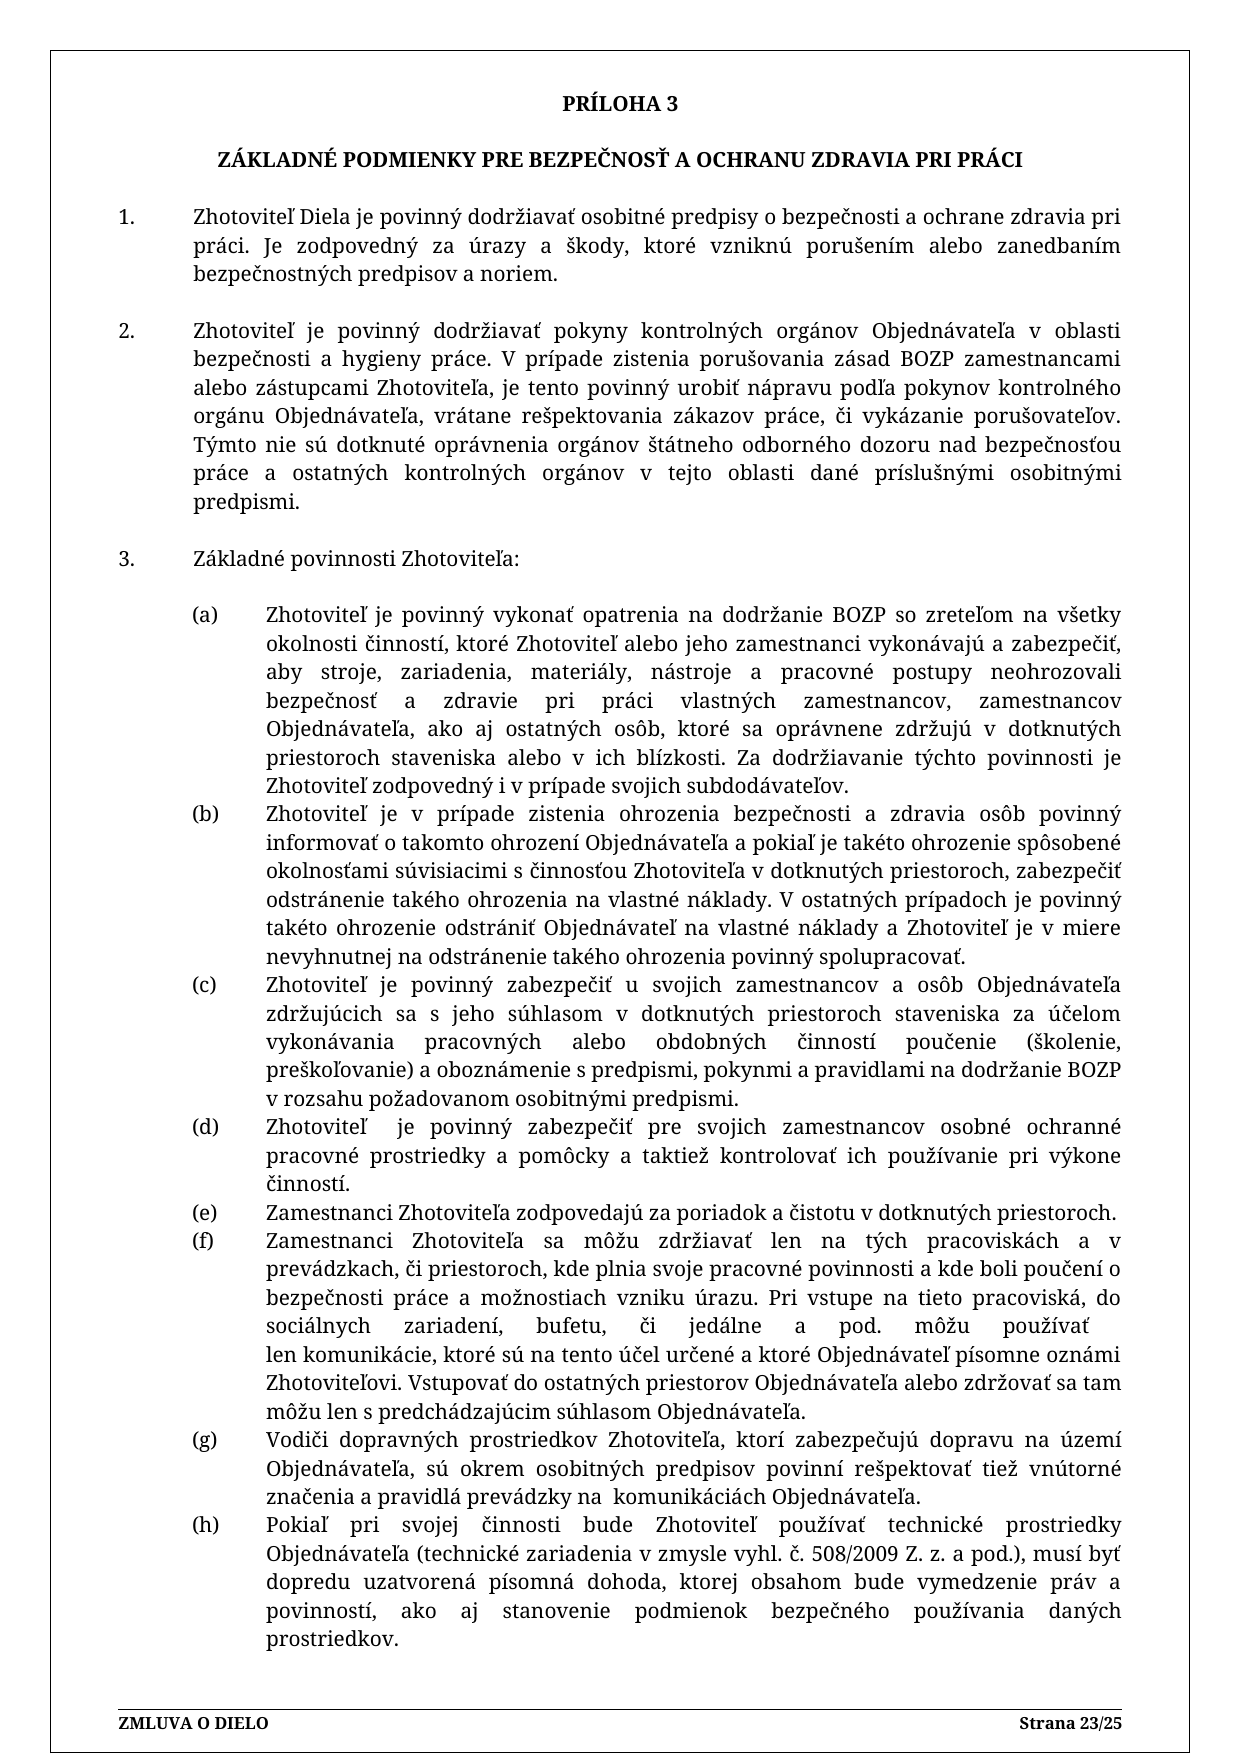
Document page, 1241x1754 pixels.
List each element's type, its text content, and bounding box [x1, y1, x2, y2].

list Zhotoviteľ je povinný dodržiavať pokyny kontrolných orgánov Objednávateľa v oblasti bezpečnosti a hygieny práce. V prípade zistenia porušovania zásad BOZP zamestnancami alebo zástupcami Zhotoviteľa, je tento povinný urobiť nápravu podľa pokynov kontrolného orgánu Objednávateľa, vrátane rešpektovania zákazov práce, či vykázanie porušovateľov. Týmto nie sú dotknuté oprávnenia orgánov štátneho odborného dozoru nad bezpečnosťou práce a ostatných kontrolných orgánov v tejto oblasti dané príslušnými osobitnými predpismi. [118, 316, 1122, 515]
subtitle PRÍLOHA 3 [118, 89, 1122, 117]
list Zhotoviteľ je povinný zabezpečiť pre svojich zamestnancov osobné ochranné pracovné prostriedky a pomôcky a taktiež kontrolovať ich používanie pri výkone činností. [192, 1112, 1122, 1198]
list Zhotoviteľ je povinný zabezpečiť u svojich zamestnancov a osôb Objednávateľa zdržujúcich sa s jeho súhlasom v dotknutých priestoroch staveniska za účelom vykonávania pracovných alebo obdobných činností poučenie (školenie, preškoľovanie) a oboznámenie s predpismi, pokynmi a pravidlami na dodržanie BOZP v rozsahu požadovanom osobitnými predpismi. [192, 970, 1122, 1112]
list Zhotoviteľ je povinný vykonať opatrenia na dodržanie BOZP so zreteľom na všetky okolnosti činností, ktoré Zhotoviteľ alebo jeho zamestnanci vykonávajú a zabezpečiť, aby stroje, zariadenia, materiály, nástroje a pracovné postupy neohrozovali bezpečnosť a zdravie pri práci vlastných zamestnancov, zamestnancov Objednávateľa, ako aj ostatných osôb, ktoré sa oprávnene zdržujú v dotknutých priestoroch staveniska alebo v ich blízkosti. Za dodržiavanie týchto povinnosti je Zhotoviteľ zodpovedný i v prípade svojich subdodávateľov. [192, 601, 1122, 799]
list Vodiči dopravných prostriedkov Zhotoviteľa, ktorí zabezpečujú dopravu na území Objednávateľa, sú okrem osobitných predpisov povinní rešpektovať tiež vnútorné značenia a pravidlá prevádzky na komunikáciách Objednávateľa. [192, 1425, 1122, 1511]
list Zamestnanci Zhotoviteľa zodpovedajú za poriadok a čistotu v dotknutých priestoroch. [192, 1198, 1122, 1226]
list Zamestnanci Zhotoviteľa sa môžu zdržiavať len na tých pracoviskách a v prevádzkach, či priestoroch, kde plnia svoje pracovné povinnosti a kde boli poučení o bezpečnosti práce a možnostiach vzniku úrazu. Pri vstupe na tieto pracoviská, do sociálnych zariadení, bufetu, či jedálne a pod. môžu používať len komunikácie, ktoré sú na tento účel určené a ktoré Objednávateľ písomne oznámi Zhotoviteľovi. Vstupovať do ostatných priestorov Objednávateľa alebo zdržovať sa tam môžu len s predchádzajúcim súhlasom Objednávateľa. [192, 1226, 1122, 1425]
list Zhotoviteľ Diela je povinný dodržiavať osobitné predpisy o bezpečnosti a ochrane zdravia pri práci. Je zodpovedný za úrazy a škody, ktoré vzniknú porušením alebo zanedbaním bezpečnostných predpisov a noriem. [118, 202, 1122, 288]
list Základné povinnosti Zhotoviteľa: [118, 544, 1122, 572]
list Zhotoviteľ je v prípade zistenia ohrozenia bezpečnosti a zdravia osôb povinný informovať o takomto ohrození Objednávateľa a pokiaľ je takéto ohrozenie spôsobené okolnosťami súvisiacimi s činnosťou Zhotoviteľa v dotknutých priestoroch, zabezpečiť odstránenie takého ohrozenia na vlastné náklady. V ostatných prípadoch je povinný takéto ohrozenie odstrániť Objednávateľ na vlastné náklady a Zhotoviteľ je v miere nevyhnutnej na odstránenie takého ohrozenia povinný spolupracovať. [192, 799, 1122, 970]
text ZÁKLADNÉ PODMIENKY PRE BEZPEČNOSŤ A OCHRANU ZDRAVIA PRI PRÁCI [118, 146, 1122, 174]
list Pokiaľ pri svojej činnosti bude Zhotoviteľ používať technické prostriedky Objednávateľa (technické zariadenia v zmysle vyhl. č. 508/2009 Z. z. a pod.), musí byť dopredu uzatvorená písomná dohoda, ktorej obsahom bude vymedzenie práv a povinností, ako aj stanovenie podmienok bezpečného používania daných prostriedkov. [192, 1511, 1122, 1653]
